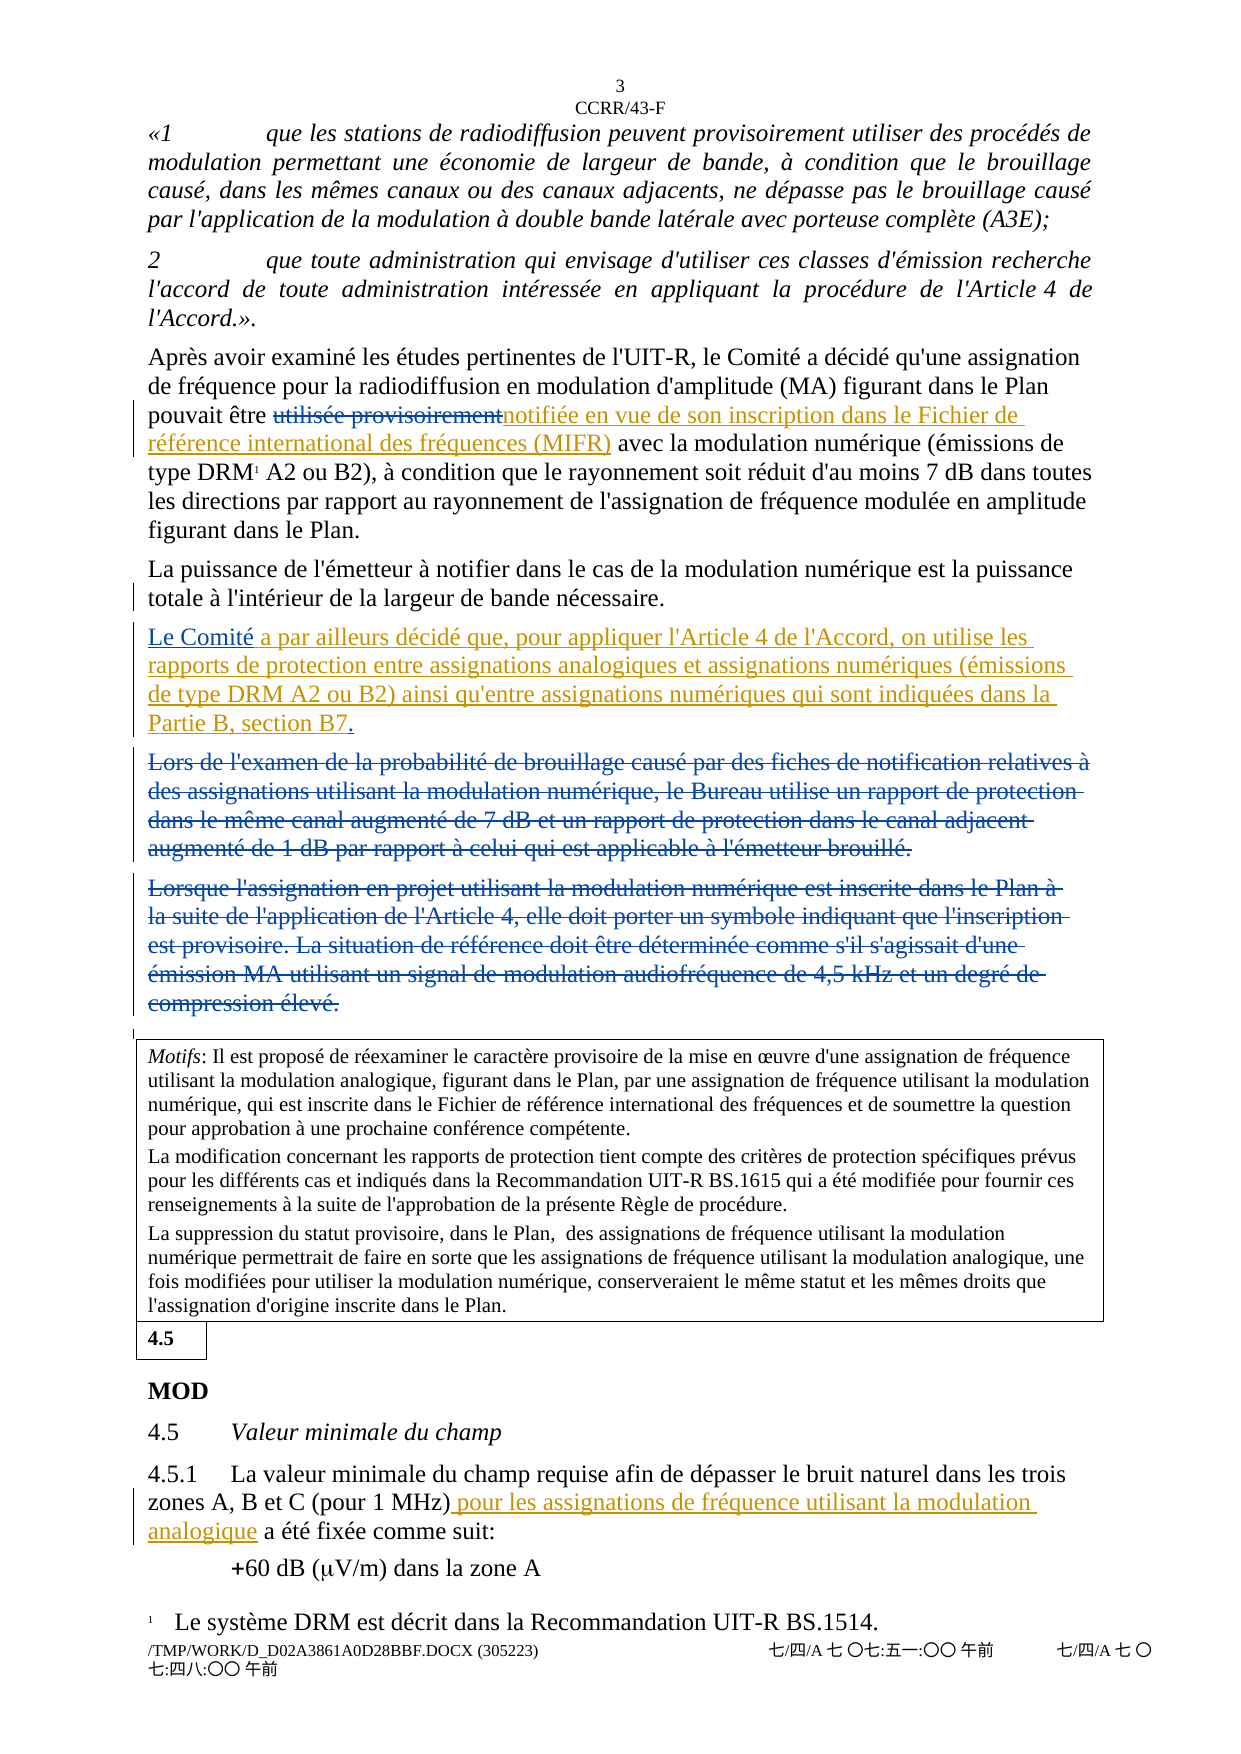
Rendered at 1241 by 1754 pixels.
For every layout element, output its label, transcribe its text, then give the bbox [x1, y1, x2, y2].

text 4.5 Valeur minimale du champ [148, 1417, 1092, 1446]
text 4.5.1 La valeur minimale du champ requise afin de dépasser le bruit naturel dans les trois zones A, B et C (pour 1 MHz) a été fixée comme suit: [148, 1459, 1092, 1545]
text Après avoir examiné les études pertinentes de l'UIT-R, le Comité a décidé qu'une assignation de fréquence pour la radiodiffusion en modulation d'amplitude (MA) figurant dans le Plan pouvait être avec la modulation numérique (émissions de type DRM A2 ou B2), à condition que le rayonnement soit réduit d'au moins 7 dB dans toutes les directions par rapport au rayonnement de l'assignation de fréquence modulée en amplitude figurant dans le Plan. [148, 342, 1092, 543]
subtitle MOD [148, 1376, 1092, 1405]
table_header Motifs: Il est proposé de réexaminer le caractère provisoire de la mise en œuvre d'une assignation de fréquence utilisant la modulation analogique, figurant dans le Plan, par une assignation de fréquence utilisant la modulation numérique, qui est inscrite dans le Fichier de référence international des fréquences et de soumettre la question pour approbation à une prochaine conférence compétente. La modification concernant les rapports de protection tient compte des critères de protection spécifiques prévus pour les différents cas et indiqués dans la Recommandation UIT-R BS.1615 qui a été modifiée pour fournir ces renseignements à la suite de l'approbation de la présente Règle de procédure. La suppression du statut provisoire, dans le Plan, des assignations de fréquence utilisant la modulation numérique permettrait de faire en sorte que les assignations de fréquence utilisant la modulation analogique, une fois modifiées pour utiliser la modulation numérique, conserveraient le même statut et les mêmes droits que l'assignation d'origine inscrite dans le Plan. [137, 1040, 1103, 1321]
text 60 dB (V/m) dans la zone A [230, 1553, 1092, 1582]
subtitle 2 que toute administration qui envisage d'utiliser ces classes d'émission recherche l'accord de toute administration intéressée en appliquant la procédure de l'Article 4 de l'Accord.». [148, 246, 1092, 332]
subtitle «1 que les stations de radiodiffusion peuvent provisoirement utiliser des procédés de modulation permettant une économie de largeur de bande, à condition que le brouillage causé, dans les mêmes canaux ou des canaux adjacents, ne dépasse pas le brouillage causé par l'application de la modulation à double bande latérale avec porteuse complète (A3E); [148, 118, 1092, 233]
text La puissance de l'émetteur à notifier dans le cas de la modulation numérique est la puissance totale à l'intérieur de la largeur de bande nécessaire. [148, 554, 1092, 611]
table_cell 4.5 [137, 1322, 206, 1358]
